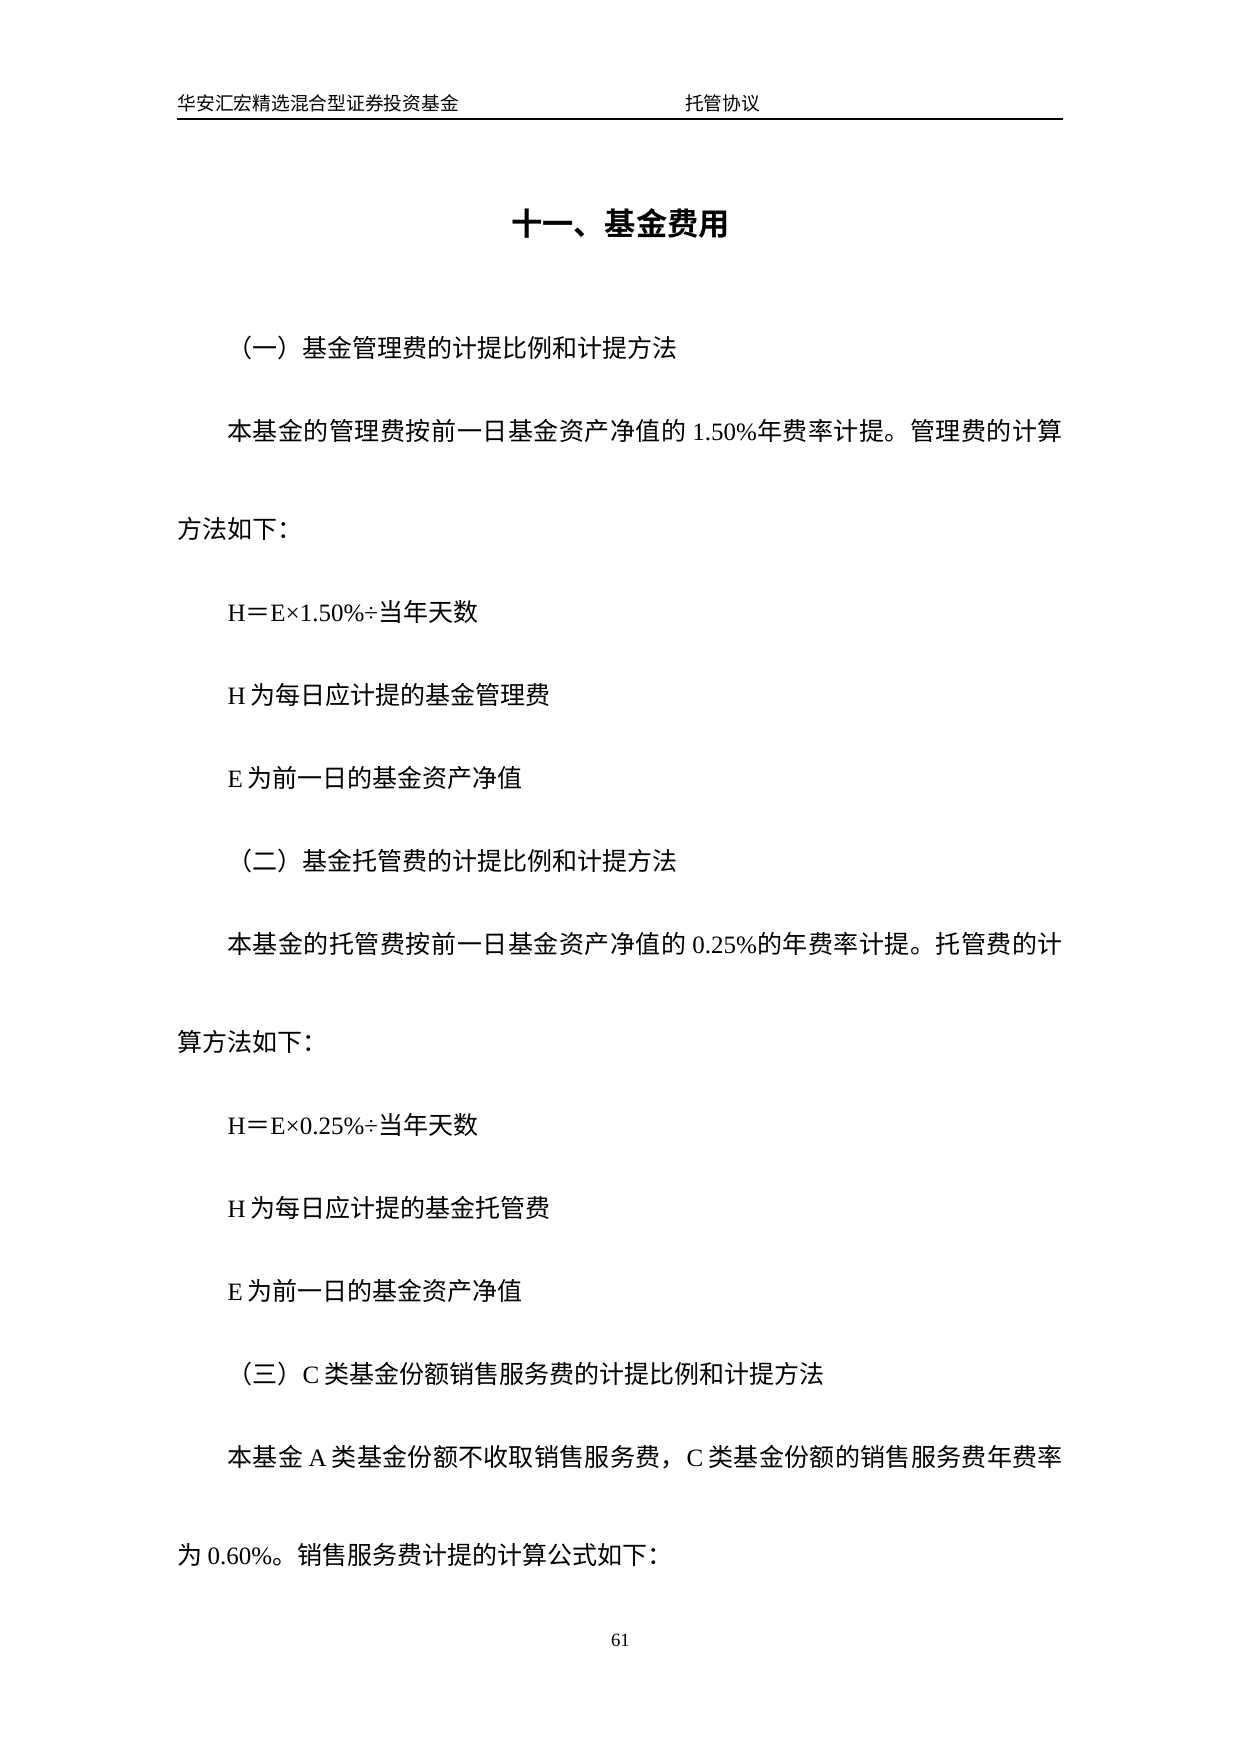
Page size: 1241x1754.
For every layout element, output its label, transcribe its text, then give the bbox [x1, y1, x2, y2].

text H为每日应计提的基金托管费 [177, 1174, 1063, 1239]
text E为前一日的基金资产净值 [177, 744, 1063, 809]
text E为前一日的基金资产净值 [177, 1257, 1063, 1322]
text （一）基金管理费的计提比例和计提方法 [177, 314, 1063, 379]
text （三）C类基金份额销售服务费的计提比例和计提方法 [177, 1340, 1063, 1405]
text （二）基金托管费的计提比例和计提方法 [177, 827, 1063, 892]
text 本基金的托管费按前一日基金资产净值的0.25%的年费率计提。托管费的计算方法如下： [177, 910, 1063, 1073]
text H为每日应计提的基金管理费 [177, 661, 1063, 726]
text 本基金A类基金份额不收取销售服务费，C类基金份额的销售服务费年费率为0.60%。销售服务费计提的计算公式如下： [177, 1423, 1063, 1586]
text H＝E×1.50%÷当年天数 [177, 578, 1063, 643]
text H＝E×0.25%÷当年天数 [177, 1091, 1063, 1156]
text 本基金的管理费按前一日基金资产净值的1.50%年费率计提。管理费的计算方法如下： [177, 397, 1063, 560]
subtitle 十一、基金费用 [177, 189, 1063, 254]
